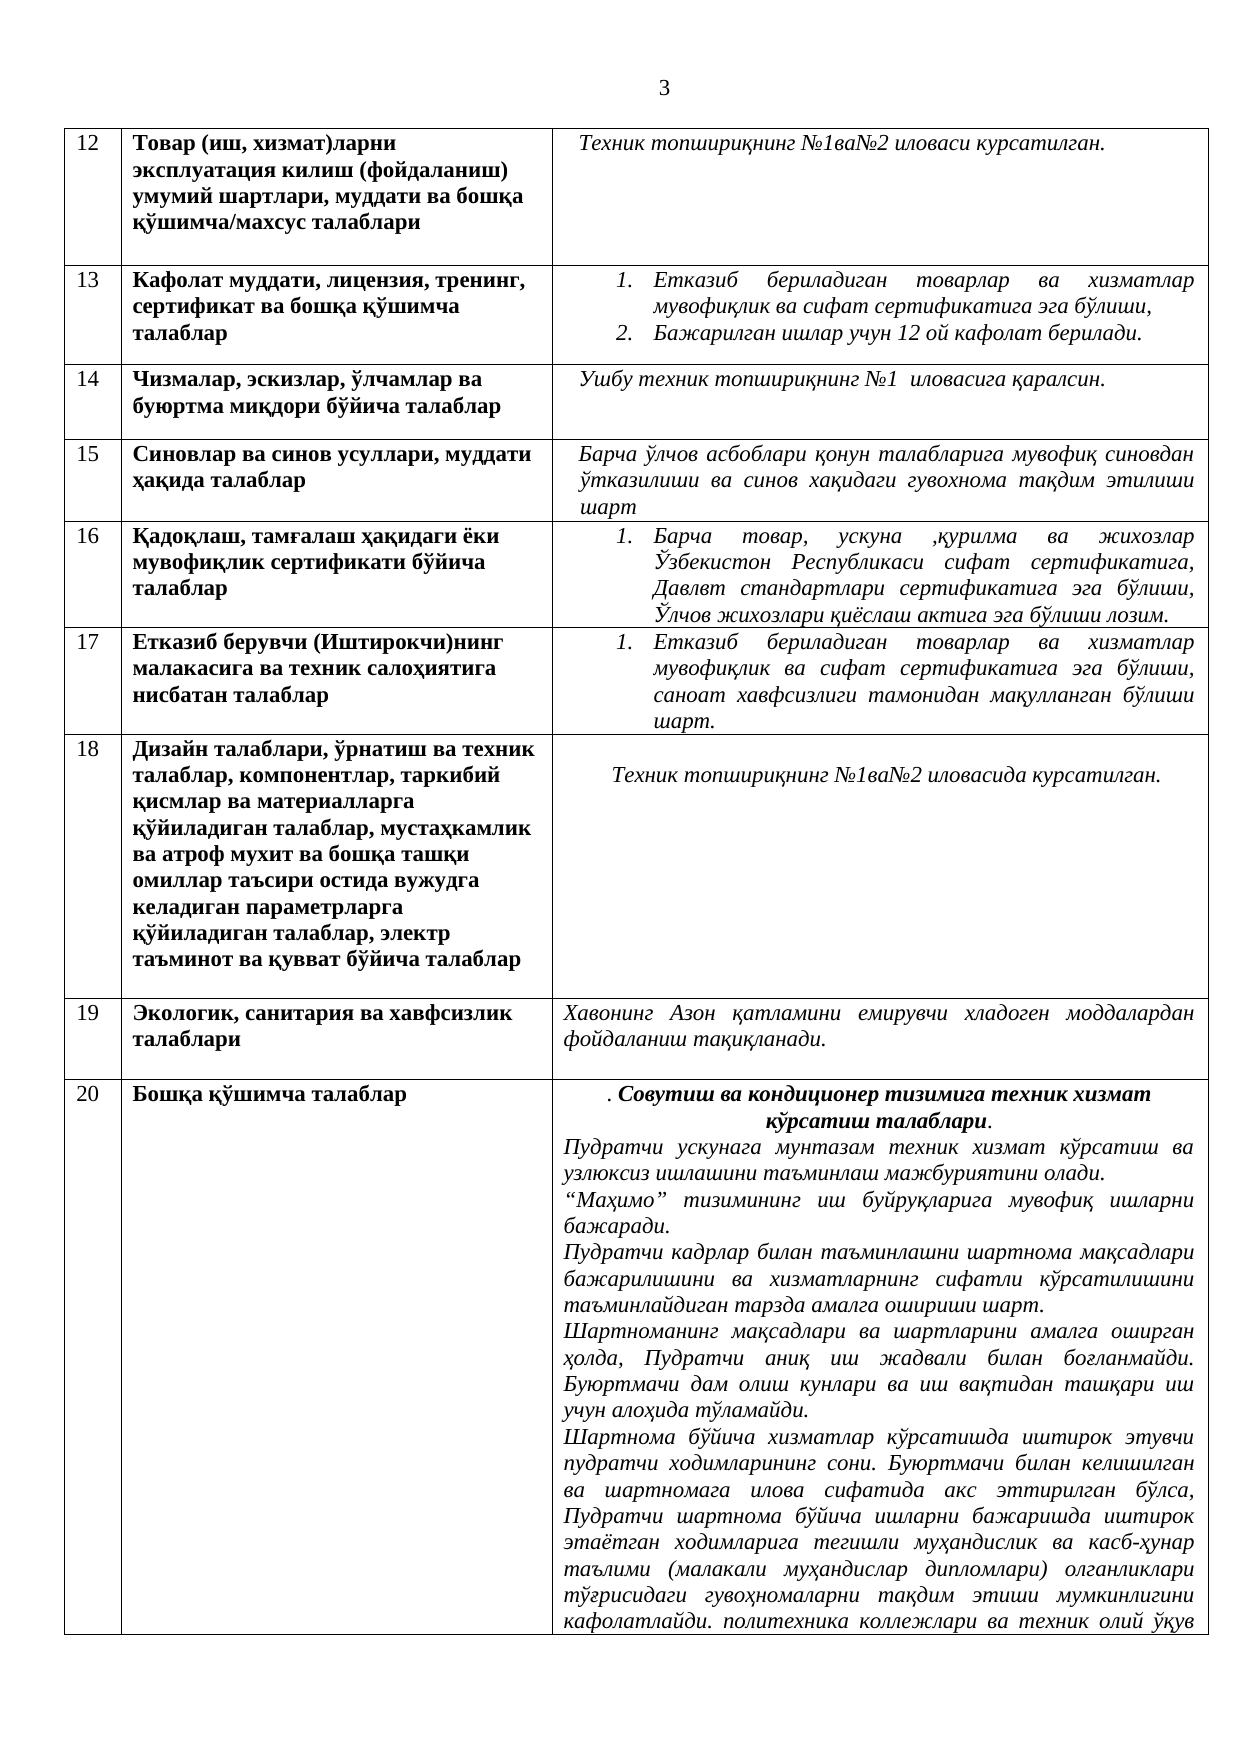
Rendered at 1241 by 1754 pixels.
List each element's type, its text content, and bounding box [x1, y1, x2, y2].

table_cell Синовлар ва синов усуллари, муддати ҳақида талаблар [122, 440, 552, 521]
table_cell Етказиб бериладиган товарлар ва хизматлар мувофиқлик ва сифат сертификатига эга бўлиши, Бажарилган ишлар учун 12 ой кафолат берилади. [553, 266, 1208, 364]
table_cell Товар (иш, хизмат)ларни эксплуатация килиш (фойдаланиш) умумий шартлари, муддати ва бошқа қўшимча/махсус талаблари [122, 129, 552, 265]
table_cell 14 [65, 365, 121, 439]
table_cell Етказиб берувчи (Иштирокчи)нинг малакасига ва техник салоҳиятига нисбатан талаблар [122, 628, 552, 733]
table_cell 19 [65, 999, 121, 1079]
table_cell 18 [65, 735, 121, 998]
table_cell 13 [65, 266, 121, 364]
table_cell Техник топшириқнинг №1ва№2 иловаси курсатилган. [553, 129, 1208, 265]
table_cell Техник топшириқнинг №1ва№2 иловасида курсатилган. [553, 735, 1208, 998]
table_cell 20 [65, 1080, 121, 1634]
table_cell Экологик, санитария ва хавфсизлик талаблари [122, 999, 552, 1079]
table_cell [553, 1080, 1208, 1634]
table_cell 16 [65, 522, 121, 627]
table_cell Барча ўлчов асбоблари қонун талабларига мувофиқ синовдан ўтказилиши ва синов хақидаги гувохнома тақдим этилиши шарт [553, 440, 1208, 521]
table_cell Барча товар, ускуна ,қурилма ва жихозлар Ўзбекистон Республикаси сифат сертификатига, Давлвт стандартлари сертификатига эга бўлиши, Ўлчов жихозлари қиёслаш актига эга бўлиши лозим. [553, 522, 1208, 627]
table_cell Хавонинг Азон қатламини емирувчи хладоген моддалардан фойдаланиш тақиқланади. [553, 999, 1208, 1079]
table_cell Чизмалар, эскизлар, ўлчамлар ва буюртма миқдори бўйича талаблар [122, 365, 552, 439]
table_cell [122, 1080, 552, 1634]
table_cell Дизайн талаблари, ўрнатиш ва техник талаблар, компонентлар, таркибий қисмлар ва материалларга қўйиладиган талаблар, мустаҳкамлик ва атроф мухит ва бошқа ташқи омиллар таъсири остида вужудга келадиган параметрларга қўйиладиган талаблар, электр таъминот ва қувват бўйича талаблар [122, 735, 552, 998]
table_cell 12 [65, 129, 121, 265]
table_cell Ушбу техник топшириқнинг №1 иловасига қаралсин. [553, 365, 1208, 439]
table_cell Қадоқлаш, тамғалаш ҳақидаги ёки мувофиқлик сертификати бўйича талаблар [122, 522, 552, 627]
table_cell 15 [65, 440, 121, 521]
table_cell Кафолат муддати, лицензия, тренинг, сертификат ва бошқа қўшимча талаблар [122, 266, 552, 364]
table_cell 17 [65, 628, 121, 733]
table_cell Етказиб бериладиган товарлар ва хизматлар мувофиқлик ва сифат сертификатига эга бўлиши, саноат хавфсизлиги тамонидан мақулланган бўлиши шарт. [553, 628, 1208, 733]
